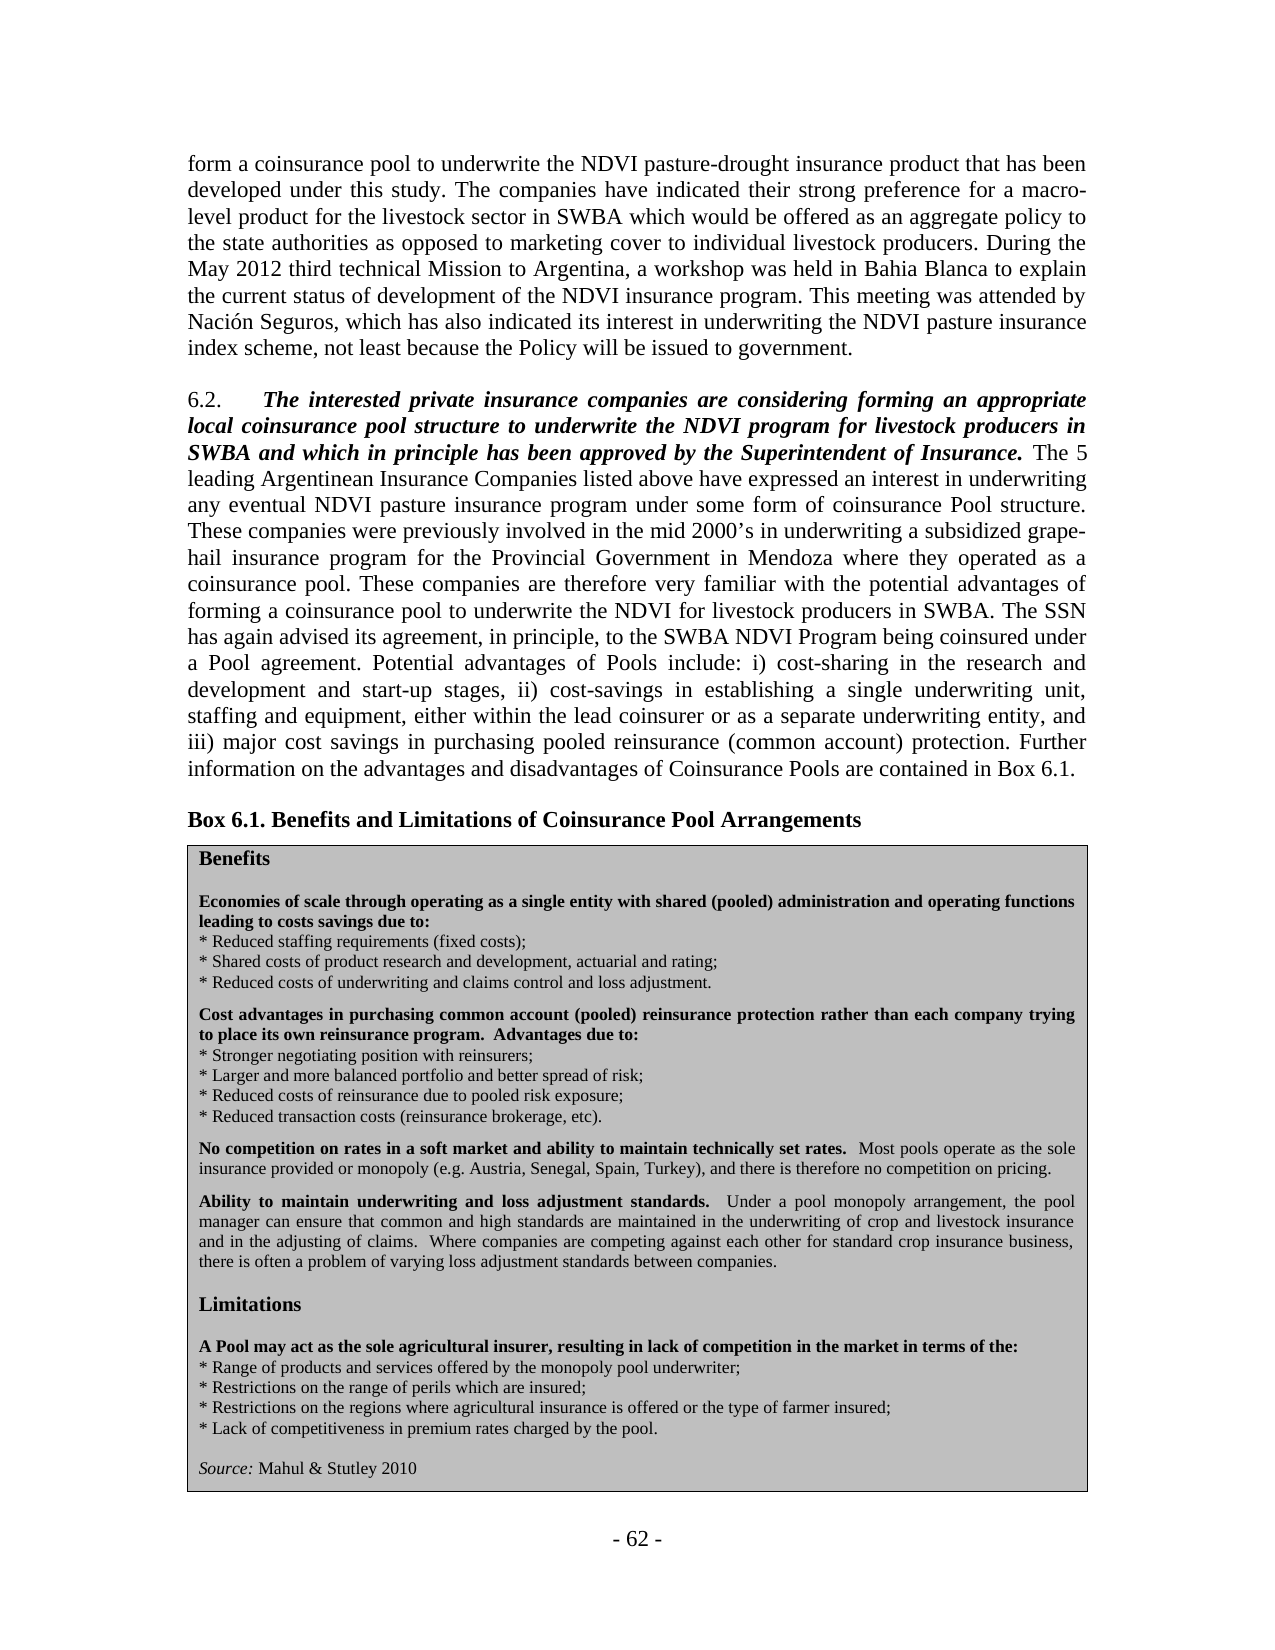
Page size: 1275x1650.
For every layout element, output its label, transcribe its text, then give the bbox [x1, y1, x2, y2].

text Box 6.1. Benefits and Limitations of Coinsurance Pool Arrangements [187, 806, 1088, 832]
text The interested private insurance companies are considering forming an appropriate local coinsurance pool structure to underwrite the NDVI program for livestock producers in SWBA and which in principle has been approved by the Superintendent of Insurance. The 5 leading Argentinean Insurance Companies listed above have expressed an interest in underwriting any eventual NDVI pasture insurance program under some form of coinsurance Pool structure. These companies were previously involved in the mid 2000’s in underwriting a subsidized grape-hail insurance program for the Provincial Government in Mendoza where they operated as a coinsurance pool. These companies are therefore very familiar with the potential advantages of forming a coinsurance pool to underwrite the NDVI for livestock producers in SWBA. The SSN has again advised its agreement, in principle, to the SWBA NDVI Program being coinsured under a Pool agreement. Potential advantages of Pools include: i) cost-sharing in the research and development and start-up stages, ii) cost-savings in establishing a single underwriting unit, staffing and equipment, either within the lead coinsurer or as a separate underwriting entity, and iii) major cost savings in purchasing pooled reinsurance (common account) protection. Further information on the advantages and disadvantages of Coinsurance Pools are contained in Box 6.1. [187, 386, 1088, 781]
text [187, 150, 1088, 361]
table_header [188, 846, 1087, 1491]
